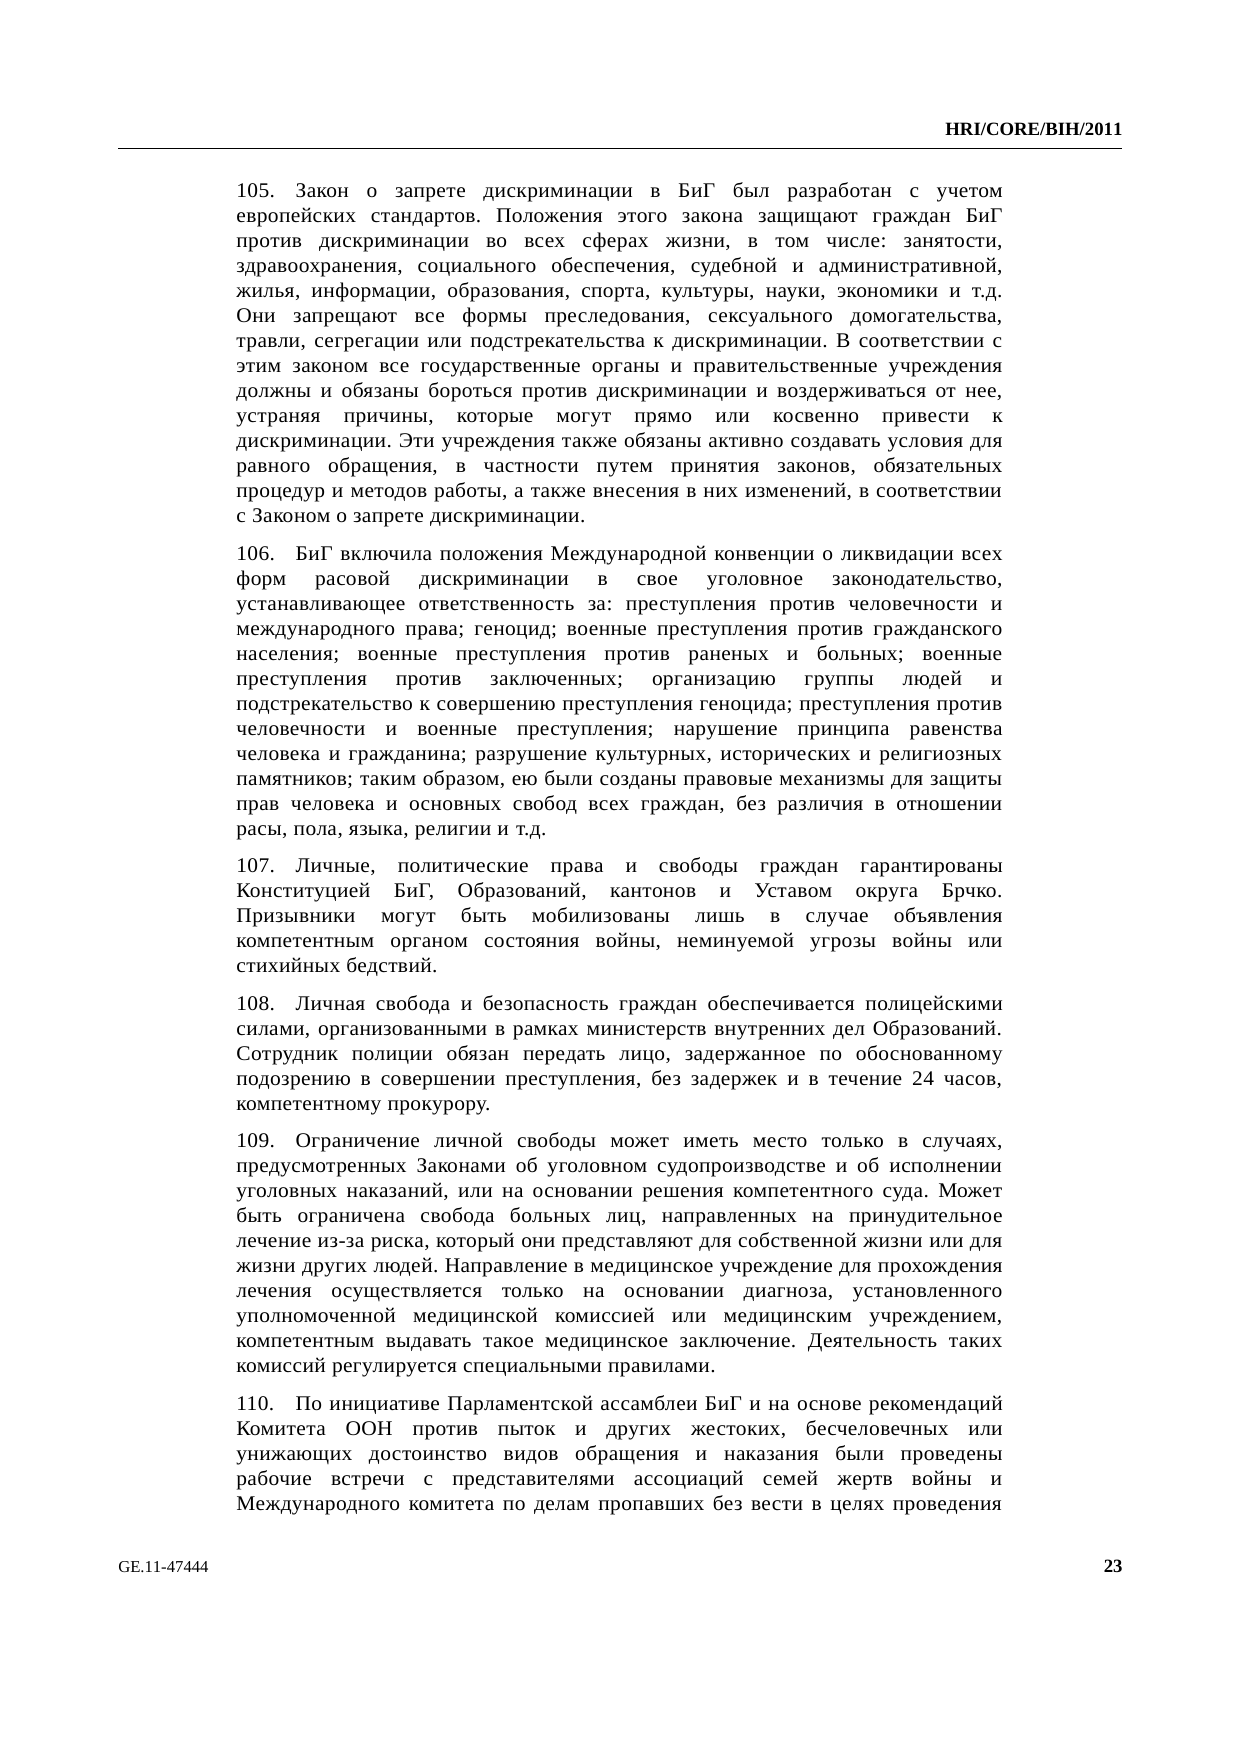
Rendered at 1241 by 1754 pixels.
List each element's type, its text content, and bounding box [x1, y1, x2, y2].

text 107. Личные, политические права и свободы граждан гарантированы Конституцией БиГ, Образований, кантонов и Уставом округа Брчко. Призывники могут быть мобилизованы лишь в случае объявления компетентным органом состояния войны, неминуемой угрозы войны или стихийных бедствий. [236, 852, 1004, 977]
text 106. БиГ включила положения Международной конвенции о ликвидации всех форм расовой дискриминации в свое уголовное законодательство, устанавливающее ответственность за: преступления против человечности и международного права; геноцид; военные преступления против гражданского населения; военные преступления против раненых и больных; военные преступления против заключенных; организацию группы людей и подстрекательство к совершению преступления геноцида; преступления против человечности и военные преступления; нарушение принципа равенства человека и гражданина; разрушение культурных, исторических и религиозных памятников; таким образом, ею были созданы правовые механизмы для защиты прав человека и основных свобод всех граждан, без различия в отношении расы, пола, языка, религии и т.д. [236, 540, 1004, 840]
text 108. Личная свобода и безопасность граждан обеспечивается полицейскими силами, организованными в рамках министерств внутренних дел Образований. Сотрудник полиции обязан передать лицо, задержанное по обоснованному подозрению в совершении преступления, без задержек и в течение 24 часов, компетентному прокурору. [236, 990, 1004, 1115]
text 109. Ограничение личной свободы может иметь место только в случаях, предусмотренных Законами об уголовном судопроизводстве и об исполнении уголовных наказаний, или на основании решения компетентного суда. Может быть ограничена свобода больных лиц, направленных на принудительное лечение из-за риска, который они представляют для собственной жизни или для жизни других людей. Направление в медицинское учреждение для прохождения лечения осуществляется только на основании диагноза, установленного уполномоченной медицинской комиссией или медицинским учреждением, компетентным выдавать такое медицинское заключение. Деятельность таких комиссий регулируется специальными правилами. [236, 1127, 1004, 1377]
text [236, 1390, 1004, 1515]
text 105. Закон о запрете дискриминации в БиГ был разработан с учетом европейских стандартов. Положения этого закона защищают граждан БиГ против дискриминации во всех сферах жизни, в том числе: занятости, здравоохранения, социального обеспечения, судебной и административной, жилья, информации, образования, спорта, культуры, науки, экономики и т.д. Они запрещают все формы преследования, сексуального домогательства, травли, сегрегации или подстрекательства к дискриминации. В соответствии с этим законом все государственные органы и правительственные учреждения должны и обязаны бороться против дискриминации и воздерживаться от нее, устраняя причины, которые могут прямо или косвенно привести к дискриминации. Эти учреждения также обязаны активно создавать условия для равного обращения, в частности путем принятия законов, обязательных процедур и методов работы, а также внесения в них изменений, в соответствии с Законом о запрете дискриминации. [236, 177, 1004, 527]
